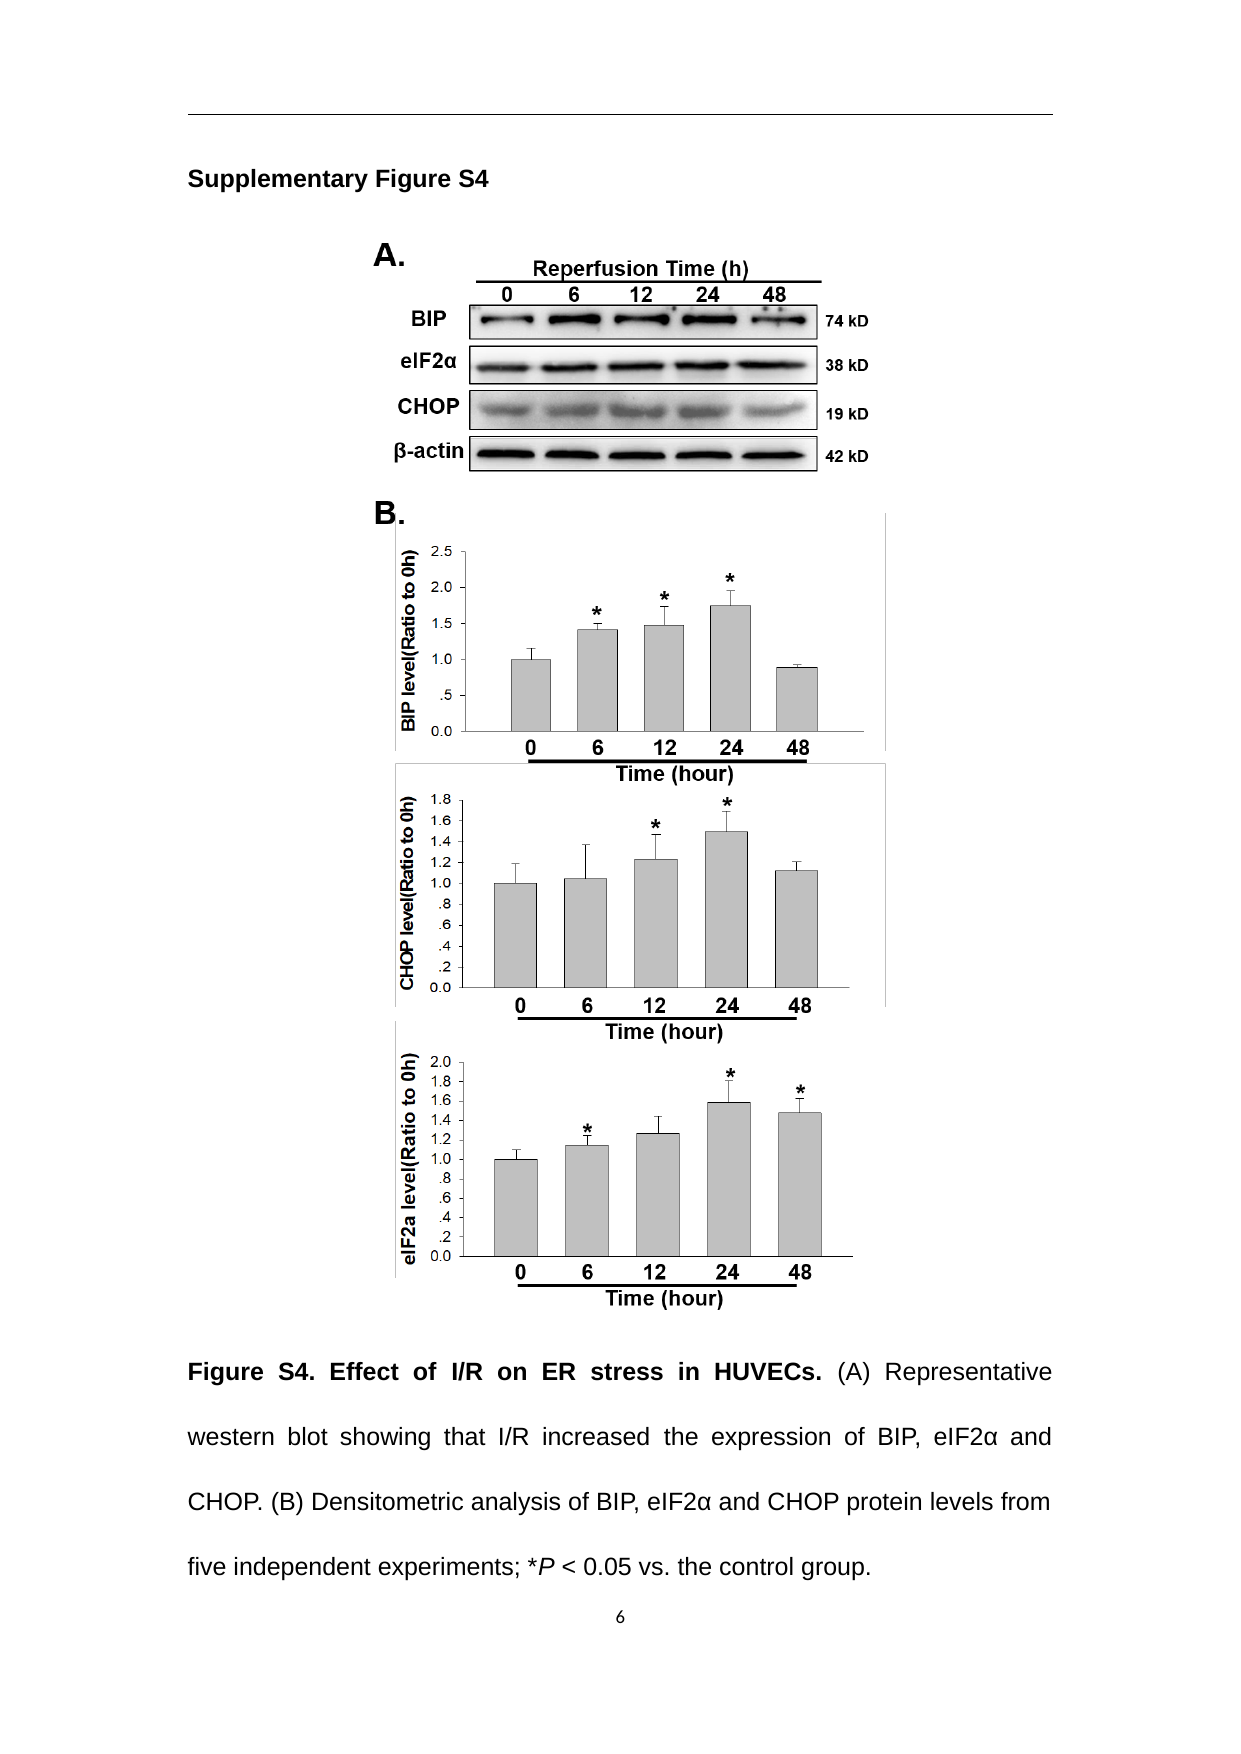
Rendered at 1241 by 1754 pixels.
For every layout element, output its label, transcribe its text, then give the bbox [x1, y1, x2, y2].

text Figure S4. Effect of I/R on ER stress in HUVECs. (A) Representative western blot showing that I/R increased the expression of BIP, eIF2α and CHOP. (B) Densitometric analysis of BIP, eIF2α and CHOP protein levels from five independent experiments; *P < 0.05 vs. the control group. [187, 1355, 1053, 1582]
picture [353, 223, 887, 1324]
text Supplementary Figure S4 [187, 162, 1053, 194]
